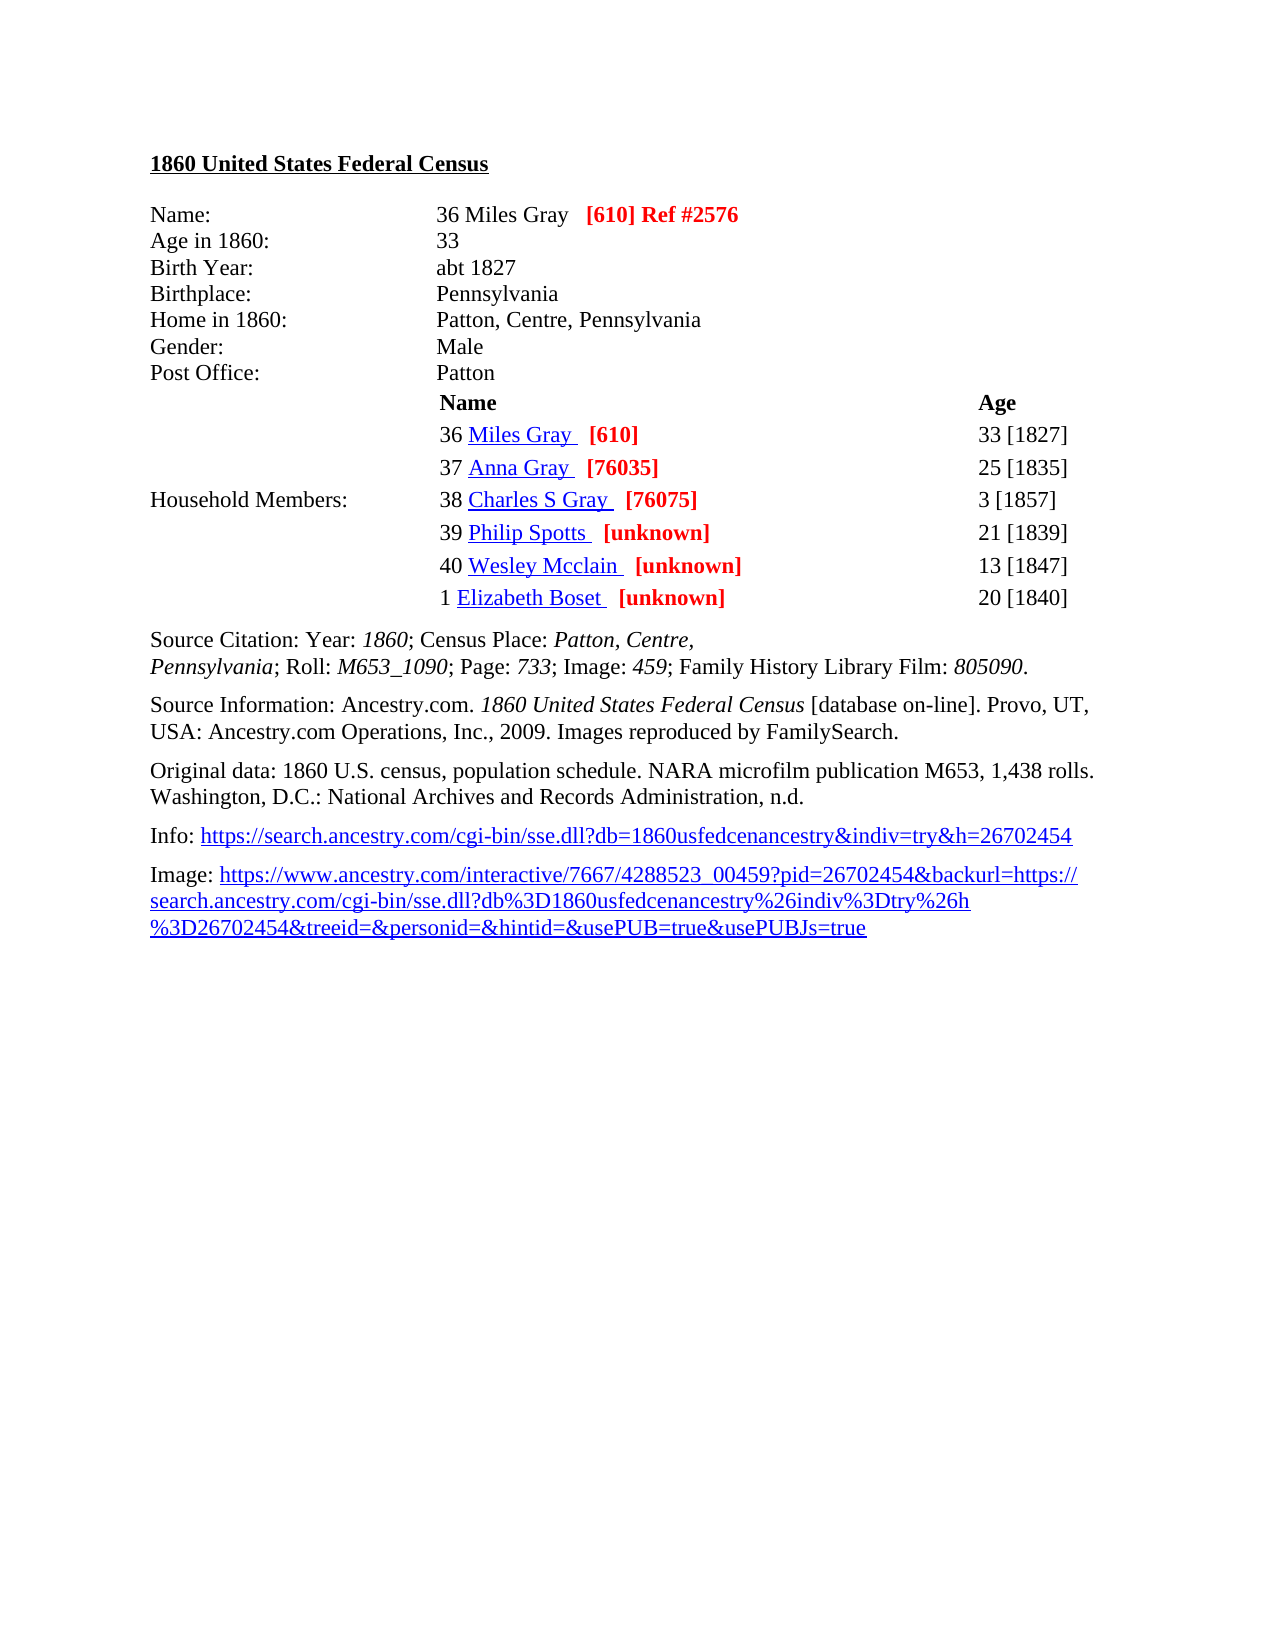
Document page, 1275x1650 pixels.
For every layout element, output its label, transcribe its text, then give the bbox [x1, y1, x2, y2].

text Source Information: Ancestry.com. 1860 United States Federal Census [database on-line]. Provo, UT, USA: Ancestry.com Operations, Inc., 2009. Images reproduced by FamilySearch. [150, 692, 1125, 744]
table_cell Home in 1860: [150, 306, 436, 333]
table_cell Household Members: [150, 386, 436, 614]
table_cell Patton [436, 359, 1125, 386]
table_cell Pennsylvania [436, 280, 1125, 306]
table_cell [436, 386, 1125, 614]
table_cell Post Office: [150, 359, 436, 386]
text Info: https://search.ancestry.com/cgi-bin/sse.dll?db=1860usfedcenancestry&indiv=try&h=26702454 [150, 822, 1125, 848]
text Image: https://www.ancestry.com/interactive/7667/4288523_00459?pid=26702454&backurl=https://search.ancestry.com/cgi-bin/sse.dll?db%3D1860usfedcenancestry%26indiv%3Dtry%26h%3D26702454&treeid=&personid=&hintid=&usePUB=true&usePUBJs=true [150, 861, 1125, 940]
table_cell abt 1827 [436, 254, 1125, 280]
table_cell Gender: [150, 333, 436, 359]
text 1860 United States Federal Census [150, 150, 1125, 176]
table_header Name: [150, 201, 436, 227]
table_cell Age in 1860: [150, 228, 436, 254]
text Original data: 1860 U.S. census, population schedule. NARA microfilm publication M653, 1,438 rolls. Washington, D.C.: National Archives and Records Administration, n.d. [150, 757, 1125, 809]
table_cell Patton, Centre, Pennsylvania [436, 306, 1125, 333]
table_header 36 Miles Gray [610] Ref #2576 [436, 201, 1125, 227]
table_cell Male [436, 333, 1125, 359]
text Source Citation: Year: 1860; Census Place: Patton, Centre, Pennsylvania; Roll: M653_1090; Page: 733; Image: 459; Family History Library Film: 805090. [150, 626, 1125, 679]
table_cell Birthplace: [150, 280, 436, 306]
table_cell Birth Year: [150, 254, 436, 280]
table_cell 33 [436, 228, 1125, 254]
